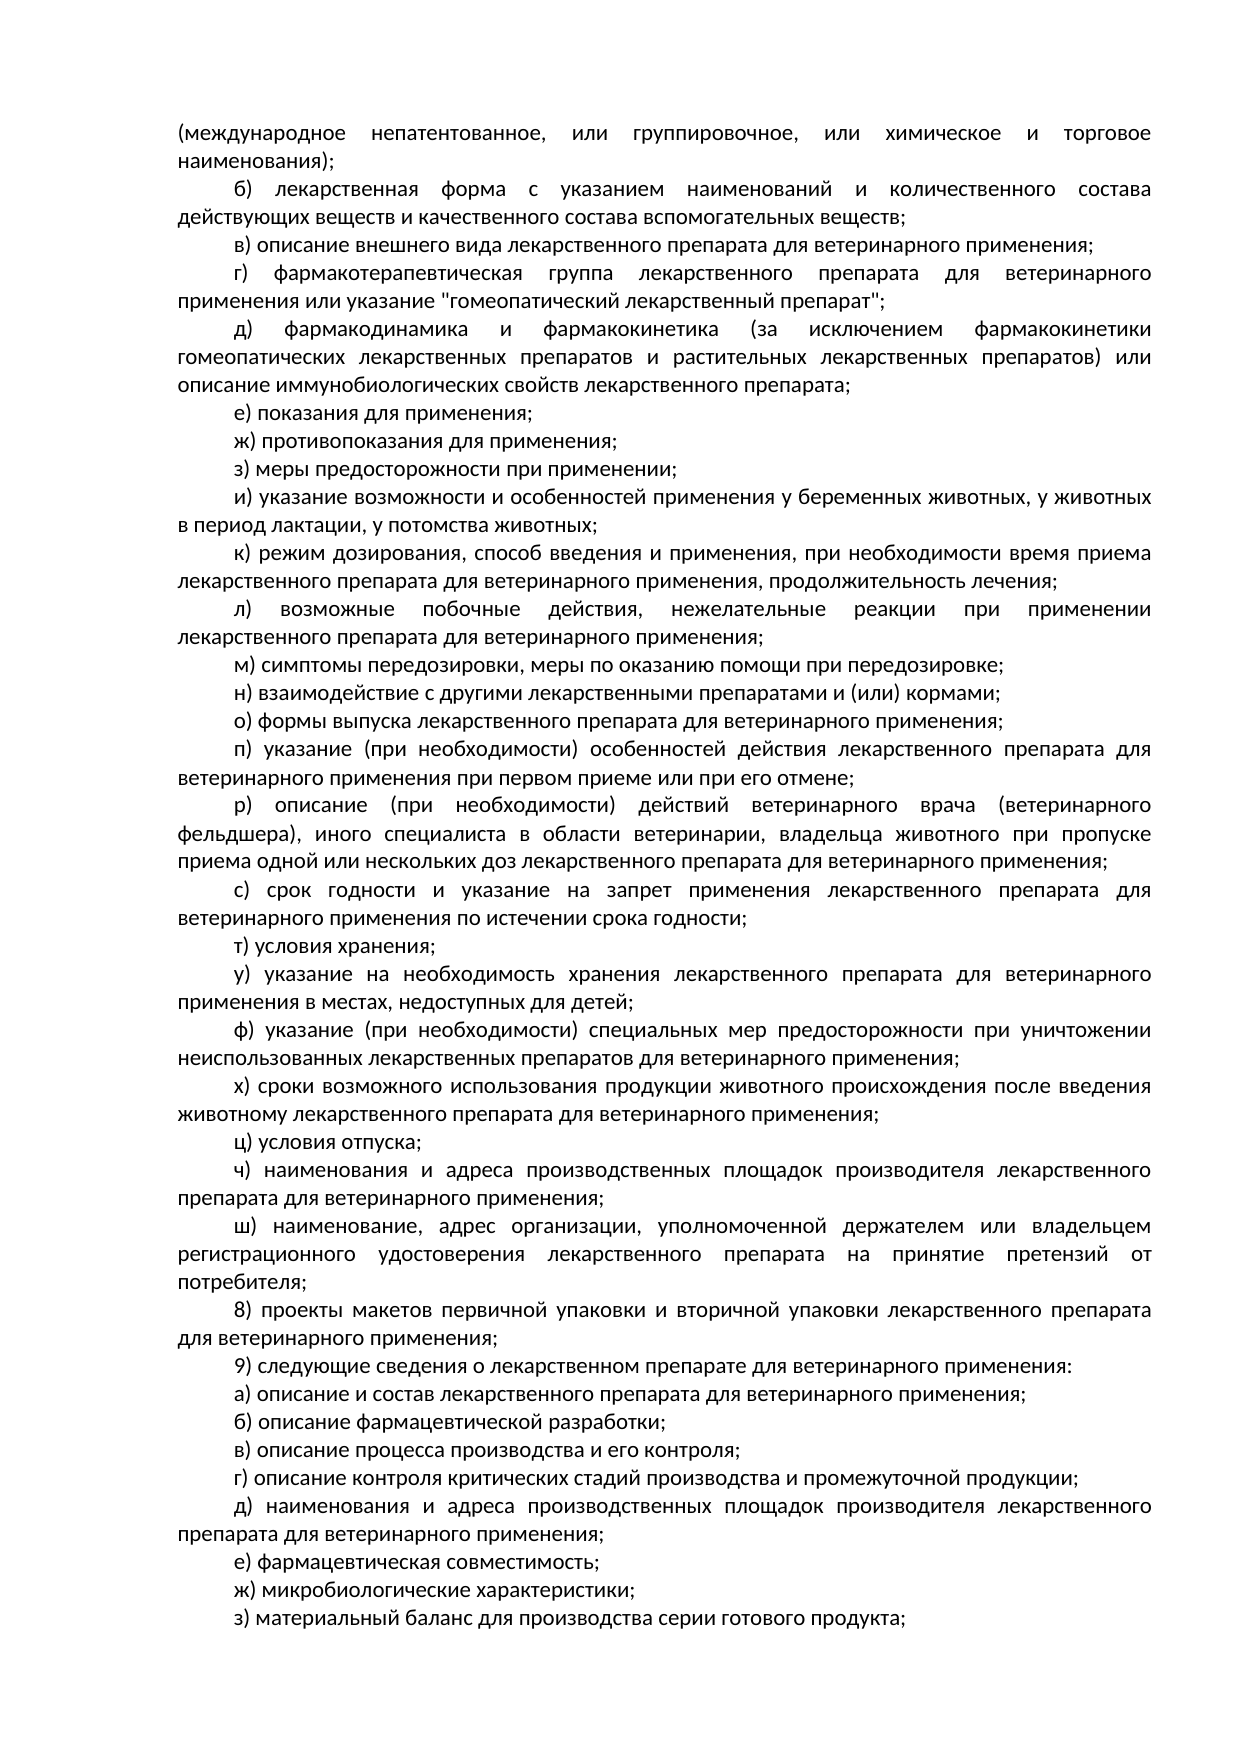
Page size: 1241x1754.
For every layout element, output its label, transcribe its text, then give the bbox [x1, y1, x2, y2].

text 9) следующие сведения о лекарственном препарате для ветеринарного применения: [177, 1351, 1152, 1379]
text ч) наименования и адреса производственных площадок производителя лекарственного препарата для ветеринарного применения; [177, 1155, 1152, 1211]
text ш) наименование, адрес организации, уполномоченной держателем или владельцем регистрационного удостоверения лекарственного препарата на принятие претензий от потребителя; [177, 1211, 1152, 1295]
text г) фармакотерапевтическая группа лекарственного препарата для ветеринарного применения или указание "гомеопатический лекарственный препарат"; [177, 258, 1152, 314]
text з) меры предосторожности при применении; [177, 454, 1152, 482]
text а) описание и состав лекарственного препарата для ветеринарного применения; [177, 1379, 1152, 1407]
text о) формы выпуска лекарственного препарата для ветеринарного применения; [177, 707, 1152, 734]
text д) наименования и адреса производственных площадок производителя лекарственного препарата для ветеринарного применения; [177, 1491, 1152, 1547]
text т) условия хранения; [177, 931, 1152, 959]
text у) указание на необходимость хранения лекарственного препарата для ветеринарного применения в местах, недоступных для детей; [177, 959, 1152, 1015]
text к) режим дозирования, способ введения и применения, при необходимости время приема лекарственного препарата для ветеринарного применения, продолжительность лечения; [177, 538, 1152, 594]
text в) описание внешнего вида лекарственного препарата для ветеринарного применения; [177, 230, 1152, 258]
text и) указание возможности и особенностей применения у беременных животных, у животных в период лактации, у потомства животных; [177, 482, 1152, 538]
text б) лекарственная форма с указанием наименований и количественного состава действующих веществ и качественного состава вспомогательных веществ; [177, 174, 1152, 230]
text л) возможные побочные действия, нежелательные реакции при применении лекарственного препарата для ветеринарного применения; [177, 594, 1152, 651]
text е) показания для применения; [177, 398, 1152, 426]
text х) сроки возможного использования продукции животного происхождения после введения животному лекарственного препарата для ветеринарного применения; [177, 1071, 1152, 1127]
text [177, 118, 1152, 174]
text ж) микробиологические характеристики; [177, 1575, 1152, 1603]
text ф) указание (при необходимости) специальных мер предосторожности при уничтожении неиспользованных лекарственных препаратов для ветеринарного применения; [177, 1015, 1152, 1071]
text м) симптомы передозировки, меры по оказанию помощи при передозировке; [177, 651, 1152, 678]
text б) описание фармацевтической разработки; [177, 1407, 1152, 1435]
text ц) условия отпуска; [177, 1127, 1152, 1155]
text ж) противопоказания для применения; [177, 426, 1152, 454]
text г) описание контроля критических стадий производства и промежуточной продукции; [177, 1463, 1152, 1491]
text 8) проекты макетов первичной упаковки и вторичной упаковки лекарственного препарата для ветеринарного применения; [177, 1295, 1152, 1351]
text д) фармакодинамика и фармакокинетика (за исключением фармакокинетики гомеопатических лекарственных препаратов и растительных лекарственных препаратов) или описание иммунобиологических свойств лекарственного препарата; [177, 314, 1152, 398]
text с) срок годности и указание на запрет применения лекарственного препарата для ветеринарного применения по истечении срока годности; [177, 875, 1152, 931]
text н) взаимодействие с другими лекарственными препаратами и (или) кормами; [177, 678, 1152, 707]
text п) указание (при необходимости) особенностей действия лекарственного препарата для ветеринарного применения при первом приеме или при его отмене; [177, 734, 1152, 791]
text в) описание процесса производства и его контроля; [177, 1435, 1152, 1463]
text з) материальный баланс для производства серии готового продукта; [177, 1603, 1152, 1631]
text р) описание (при необходимости) действий ветеринарного врача (ветеринарного фельдшера), иного специалиста в области ветеринарии, владельца животного при пропуске приема одной или нескольких доз лекарственного препарата для ветеринарного применения; [177, 791, 1152, 875]
text е) фармацевтическая совместимость; [177, 1547, 1152, 1575]
